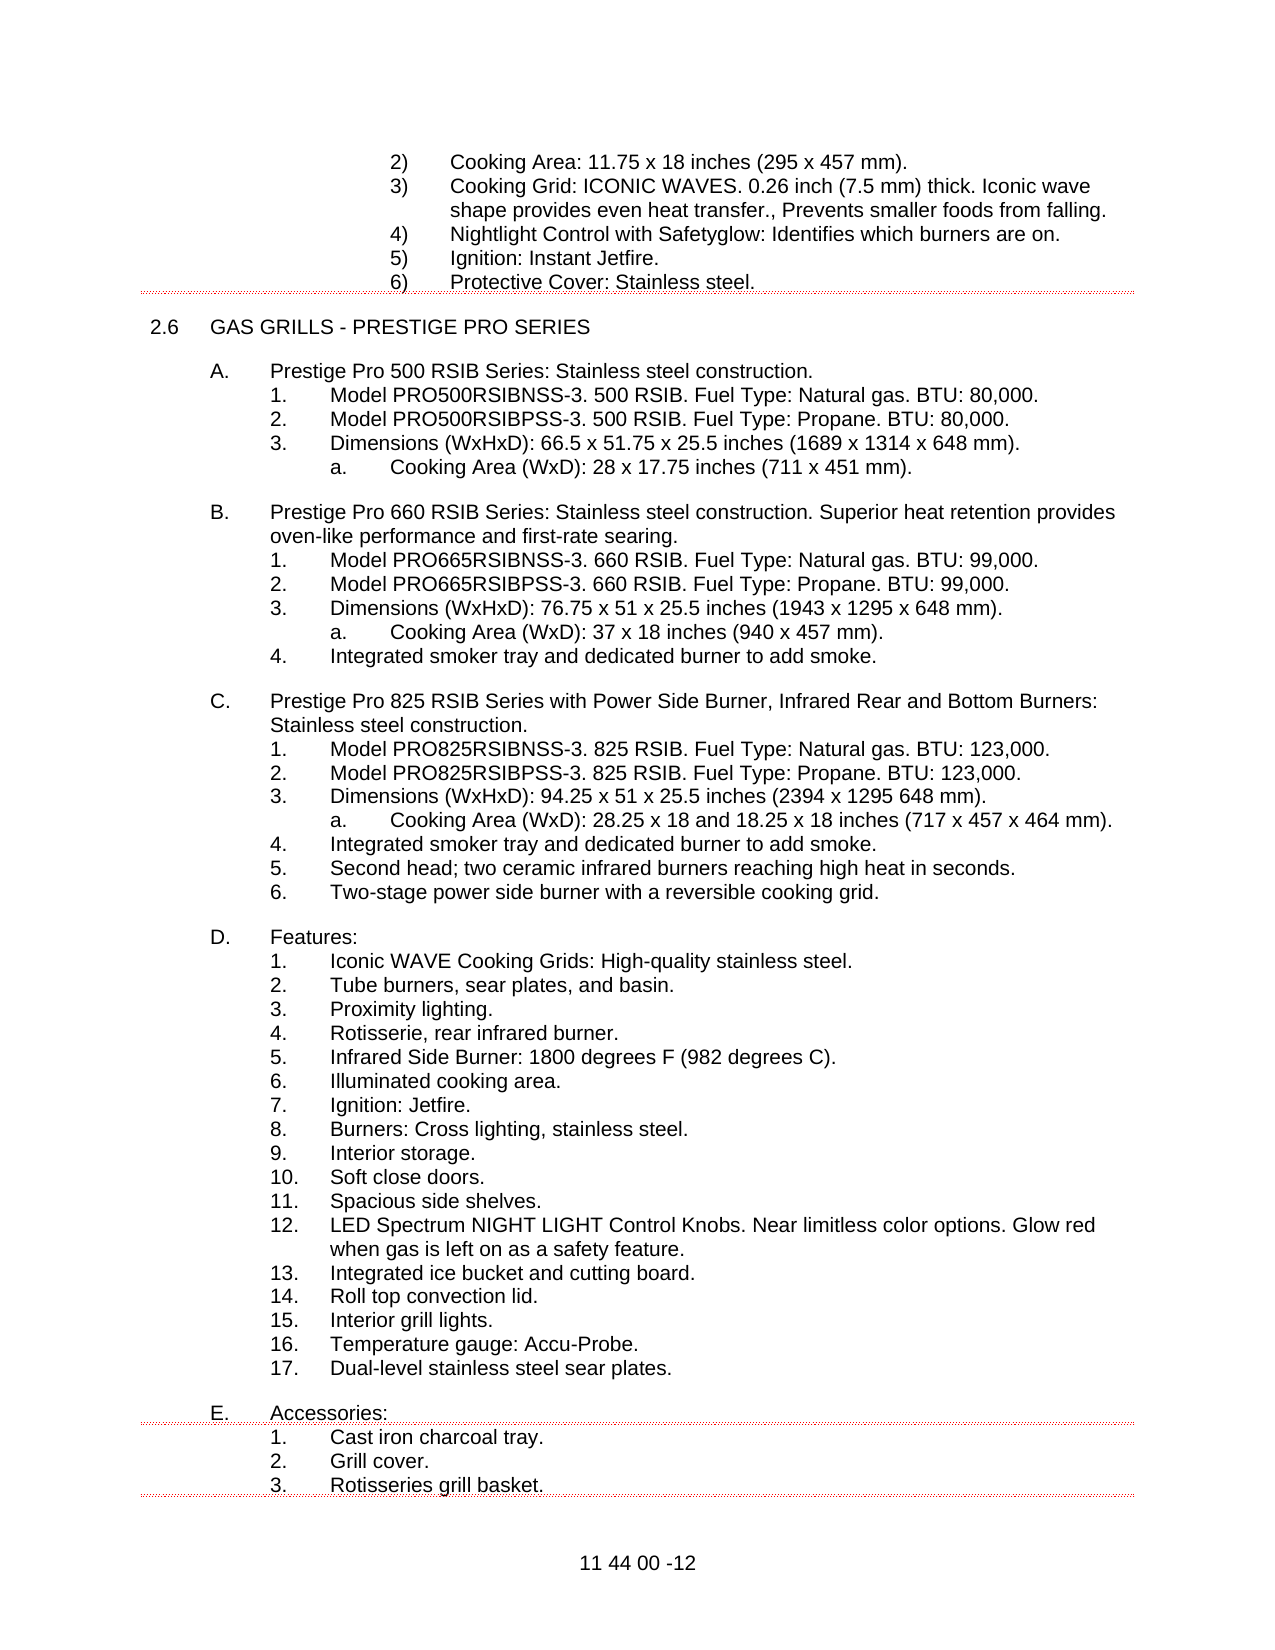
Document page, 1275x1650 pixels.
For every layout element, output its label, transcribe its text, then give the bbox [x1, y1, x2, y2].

list Infrared Side Burner: 1800 degrees F (982 degrees C). [270, 1045, 1125, 1069]
list Soft close doors. [270, 1164, 1125, 1188]
list Cast iron charcoal tray. [270, 1425, 1125, 1449]
list Prestige Pro 660 RSIB Series: Stainless steel construction. Superior heat retention provides oven-like performance and first-rate searing. [210, 500, 1125, 548]
list Model PRO825RSIBNSS-3. 825 RSIB. Fuel Type: Natural gas. BTU: 123,000. [270, 736, 1125, 760]
list Prestige Pro 825 RSIB Series with Power Side Burner, Infrared Rear and Bottom Burners: Stainless steel construction. [210, 688, 1125, 736]
list Burners: Cross lighting, stainless steel. [270, 1117, 1125, 1141]
list Model PRO500RSIBNSS-3. 500 RSIB. Fuel Type: Natural gas. BTU: 80,000. [270, 383, 1125, 407]
list Accessories: [210, 1401, 1125, 1425]
list Temperature gauge: Accu-Probe. [270, 1332, 1125, 1356]
list Interior grill lights. [270, 1308, 1125, 1332]
list Prestige Pro 500 RSIB Series: Stainless steel construction. [210, 359, 1125, 383]
list Model PRO500RSIBPSS-3. 500 RSIB. Fuel Type: Propane. BTU: 80,000. [270, 407, 1125, 431]
list Illuminated cooking area. [270, 1069, 1125, 1093]
list Rotisseries grill basket. [270, 1473, 1125, 1497]
list LED Spectrum NIGHT LIGHT Control Knobs. Near limitless color options. Glow red when gas is left on as a safety feature. [270, 1212, 1125, 1260]
list Model PRO825RSIBPSS-3. 825 RSIB. Fuel Type: Propane. BTU: 123,000. [270, 760, 1125, 784]
list Cooking Area (WxD): 28 x 17.75 inches (711 x 451 mm). [330, 455, 1125, 479]
list Second head; two ceramic infrared burners reaching high heat in seconds. [270, 856, 1125, 880]
list Iconic WAVE Cooking Grids: High-quality stainless steel. [270, 949, 1125, 973]
list Cooking Area: 11.75 x 18 inches (295 x 457 mm). [390, 150, 1125, 174]
list GAS GRILLS - PRESTIGE PRO SERIES [150, 314, 1125, 338]
list Model PRO665RSIBPSS-3. 660 RSIB. Fuel Type: Propane. BTU: 99,000. [270, 572, 1125, 596]
list Grill cover. [270, 1449, 1125, 1473]
list Rotisserie, rear infrared burner. [270, 1021, 1125, 1045]
list Spacious side shelves. [270, 1188, 1125, 1212]
list Dimensions (WxHxD): 76.75 x 51 x 25.5 inches (1943 x 1295 x 648 mm). [270, 596, 1125, 620]
list Model PRO665RSIBNSS-3. 660 RSIB. Fuel Type: Natural gas. BTU: 99,000. [270, 548, 1125, 572]
list Proximity lighting. [270, 997, 1125, 1021]
list Integrated ice bucket and cutting board. [270, 1260, 1125, 1284]
list Cooking Area (WxD): 28.25 x 18 and 18.25 x 18 inches (717 x 457 x 464 mm). [330, 808, 1125, 832]
list Interior storage. [270, 1141, 1125, 1164]
list Dual-level stainless steel sear plates. [270, 1356, 1125, 1380]
list Integrated smoker tray and dedicated burner to add smoke. [270, 832, 1125, 856]
list Ignition: Jetfire. [270, 1093, 1125, 1117]
list Roll top convection lid. [270, 1284, 1125, 1308]
list Ignition: Instant Jetfire. [390, 246, 1125, 270]
list Cooking Area (WxD): 37 x 18 inches (940 x 457 mm). [330, 620, 1125, 644]
list Integrated smoker tray and dedicated burner to add smoke. [270, 644, 1125, 668]
list Cooking Grid: ICONIC WAVES. 0.26 inch (7.5 mm) thick. Iconic wave shape provides even heat transfer., Prevents smaller foods from falling. [390, 174, 1125, 222]
list Two-stage power side burner with a reversible cooking grid. [270, 880, 1125, 904]
list Dimensions (WxHxD): 94.25 x 51 x 25.5 inches (2394 x 1295 648 mm). [270, 784, 1125, 808]
list Features: [210, 925, 1125, 949]
list Protective Cover: Stainless steel. [390, 270, 1125, 294]
list Tube burners, sear plates, and basin. [270, 973, 1125, 997]
list Nightlight Control with Safetyglow: Identifies which burners are on. [390, 222, 1125, 246]
list Dimensions (WxHxD): 66.5 x 51.75 x 25.5 inches (1689 x 1314 x 648 mm). [270, 431, 1125, 455]
